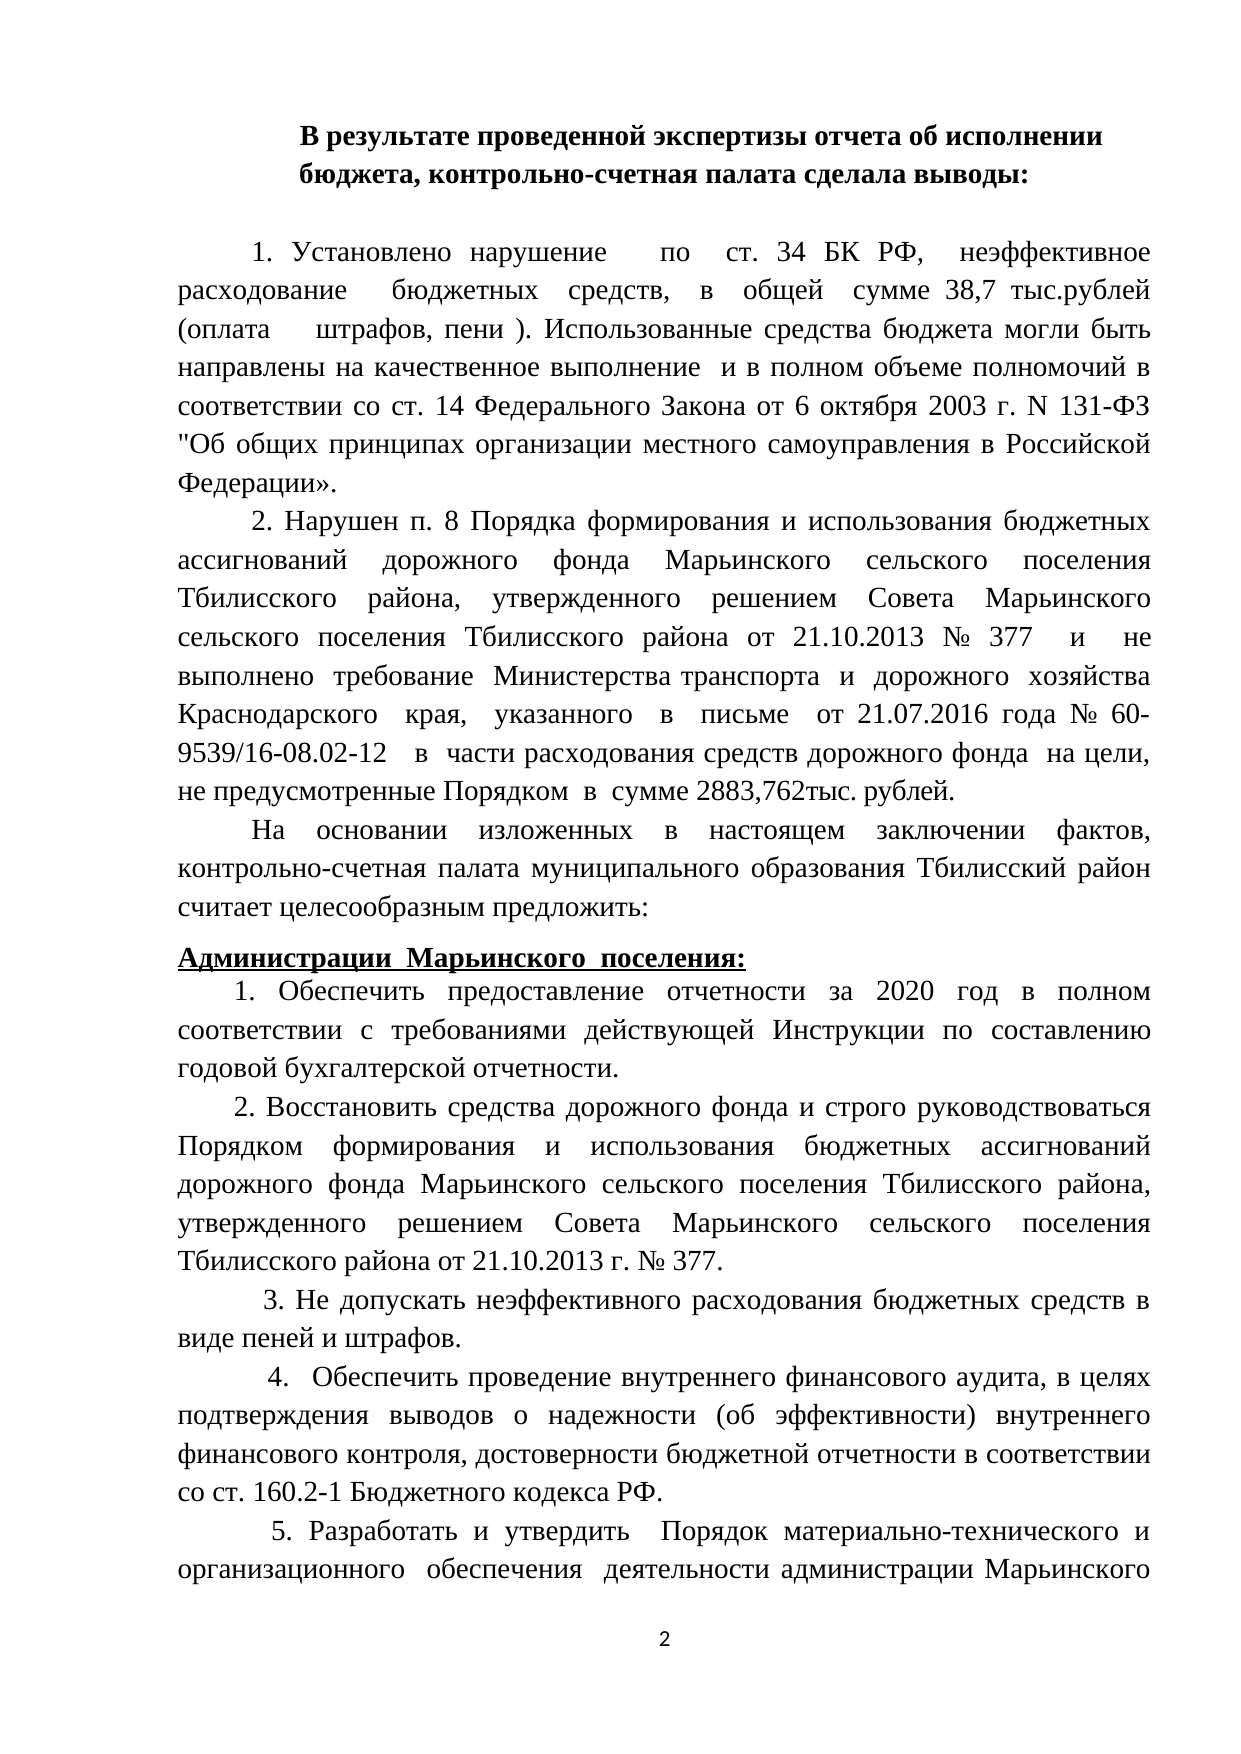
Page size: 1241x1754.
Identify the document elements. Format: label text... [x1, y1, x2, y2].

text 2. Восстановить средства дорожного фонда и строго руководствоваться Порядком формирования и использования бюджетных ассигнований дорожного фонда Марьинского сельского поселения Тбилисского района, утвержденного решением Совета Марьинского сельского поселения Тбилисского района от 21.10.2013 г. № 377. [177, 1089, 1152, 1277]
text 4. Обеспечить проведение внутреннего финансового аудита, в целях подтверждения выводов о надежности (об эффективности) внутреннего финансового контроля, достоверности бюджетной отчетности в соответствии со ст. 160.2-1 Бюджетного кодекса РФ. [177, 1359, 1152, 1508]
text В результате проведенной экспертизы отчета об исполнении бюджета, контрольно-счетная палата сделала выводы: [177, 118, 1152, 190]
text Администрации Марьинского поселения: [177, 940, 1152, 973]
text На основании изложенных в настоящем заключении фактов, контрольно-счетная палата муниципального образования Тбилисский район считает целесообразным предложить: [177, 812, 1152, 922]
text 3. Не допускать неэффективного расходования бюджетных средств в виде пеней и штрафов. [177, 1282, 1152, 1354]
text 2. Нарушен п. 8 Порядка формирования и использования бюджетных ассигнований дорожного фонда Марьинского сельского поселения Тбилисского района, утвержденного решением Совета Марьинского сельского поселения Тбилисского района от 21.10.2013 № 377 и не выполнено требование Министерства транспорта и дорожного хозяйства Краснодарского края, указанного в письме от 21.07.2016 года № 60-9539/16-08.02-12 в части расходования средств дорожного фонда на цели, не предусмотренные Порядком в сумме 2883,762тыс. рублей. [177, 503, 1152, 807]
text 1. Установлено нарушение по ст. 34 БК РФ, неэффективное расходование бюджетных средств, в общей сумме 38,7 тыс.рублей (оплата штрафов, пени ). Использованные средства бюджета могли быть направлены на качественное выполнение и в полном объеме полномочий в соответствии со ст. 14 Федерального Закона от 6 октября 2003 г. N 131-ФЗ "Об общих принципах организации местного самоуправления в Российской Федерации». [177, 234, 1152, 498]
text 1. Обеспечить предоставление отчетности за 2020 год в полном соответствии с требованиями действующей Инструкции по составлению годовой бухгалтерской отчетности. [177, 973, 1152, 1084]
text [177, 1513, 1152, 1585]
